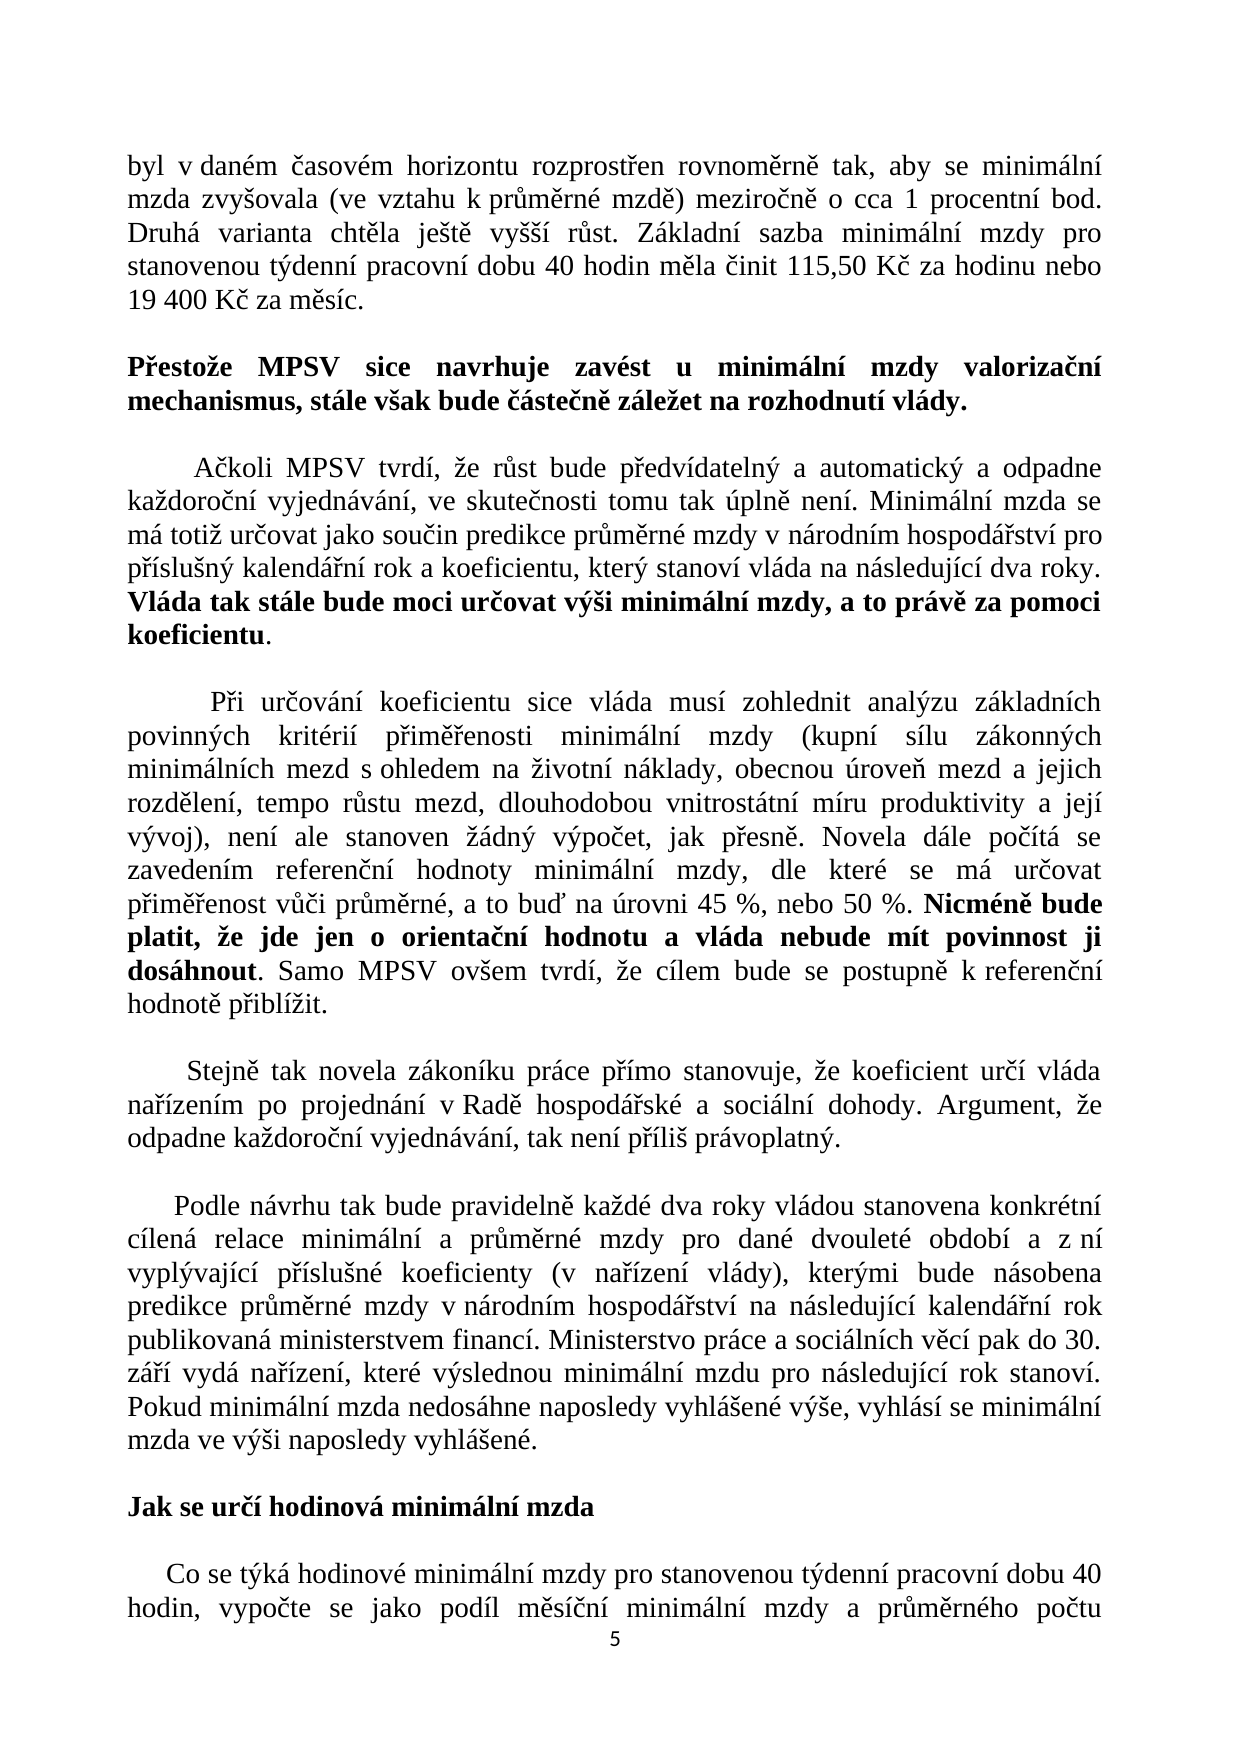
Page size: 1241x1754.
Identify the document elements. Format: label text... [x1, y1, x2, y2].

text Přestože MPSV sice navrhuje zavést u minimální mzdy valorizační mechanismus, stále však bude částečně záležet na rozhodnutí vlády. [127, 349, 1103, 416]
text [127, 1557, 1103, 1624]
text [127, 148, 1103, 316]
text Při určování koeficientu sice vláda musí zohlednit analýzu základních povinných kritérií přiměřenosti minimální mzdy (kupní sílu zákonných minimálních mezd s ohledem na životní náklady, obecnou úroveň mezd a jejich rozdělení, tempo růstu mezd, dlouhodobou vnitrostátní míru produktivity a její vývoj), není ale stanoven žádný výpočet, jak přesně. Novela dále počítá se zavedením referenční hodnoty minimální mzdy, dle které se má určovat přiměřenost vůči průměrné, a to buď na úrovni 45 %, nebo 50 %. Nicméně bude platit, že jde jen o orientační hodnotu a vláda nebude mít povinnost ji dosáhnout. Samo MPSV ovšem tvrdí, že cílem bude se postupně k referenční hodnotě přiblížit. [127, 684, 1103, 1020]
text Jak se určí hodinová minimální mzda [127, 1489, 1103, 1523]
text Ačkoli MPSV tvrdí, že růst bude předvídatelný a automatický a odpadne každoroční vyjednávání, ve skutečnosti tomu tak úplně není. Minimální mzda se má totiž určovat jako součin predikce průměrné mzdy v národním hospodářství pro příslušný kalendářní rok a koeficientu, který stanoví vláda na následující dva roky. Vláda tak stále bude moci určovat výši minimální mzdy, a to právě za pomoci koeficientu. [127, 450, 1103, 651]
text Stejně tak novela zákoníku práce přímo stanovuje, že koeficient určí vláda nařízením po projednání v Radě hospodářské a sociální dohody. Argument, že odpadne každoroční vyjednávání, tak není příliš právoplatný. [127, 1053, 1103, 1154]
text Podle návrhu tak bude pravidelně každé dva roky vládou stanovena konkrétní cílená relace minimální a průměrné mzdy pro dané dvouleté období a z ní vyplývající příslušné koeficienty (v nařízení vlády), kterými bude násobena predikce průměrné mzdy v národním hospodářství na následující kalendářní rok publikovaná ministerstvem financí. Ministerstvo práce a sociálních věcí pak do 30. září vydá nařízení, které výslednou minimální mzdu pro následující rok stanoví. Pokud minimální mzda nedosáhne naposledy vyhlášené výše, vyhlásí se minimální mzda ve výši naposledy vyhlášené. [127, 1188, 1103, 1456]
